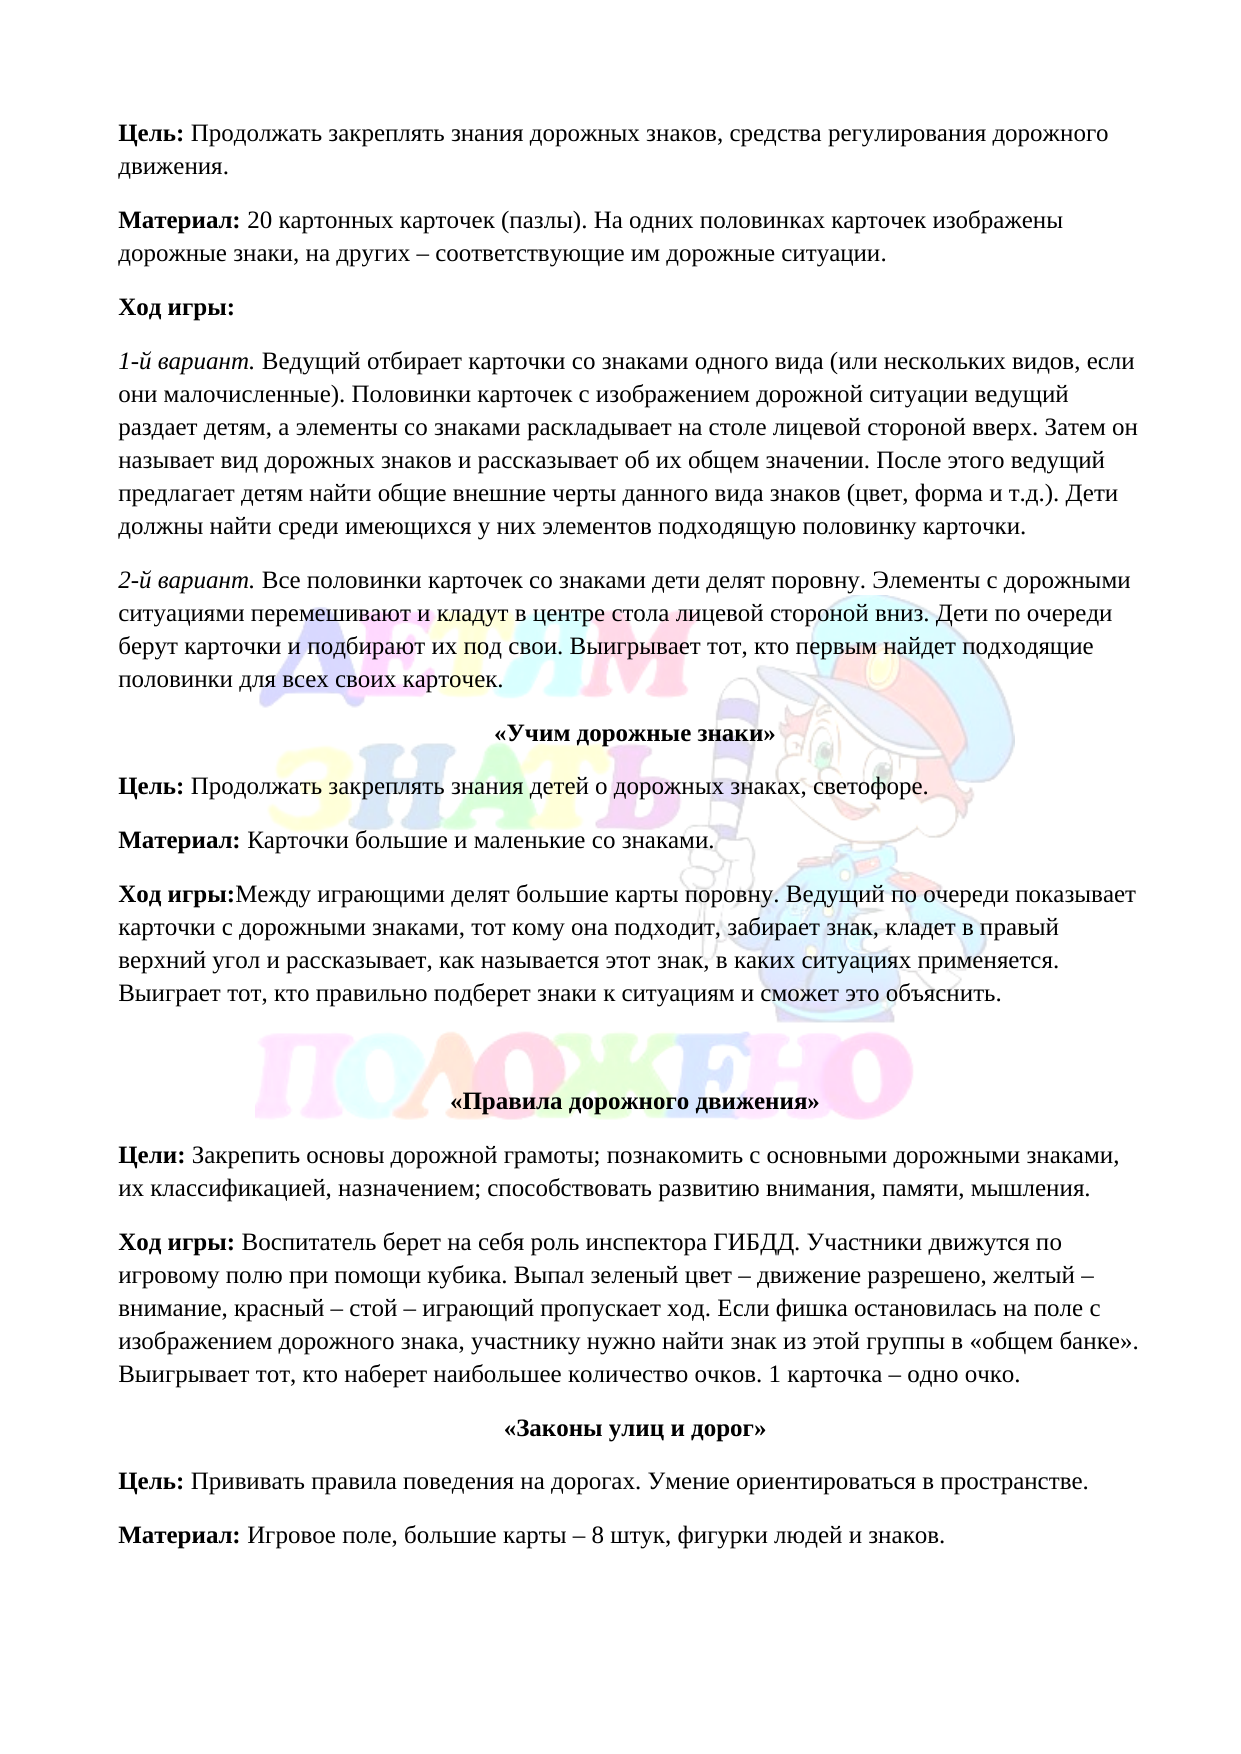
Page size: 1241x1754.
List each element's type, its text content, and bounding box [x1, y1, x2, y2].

text «Учим дорожные знаки» [118, 718, 1152, 746]
text «Правила дорожного движения» [118, 1086, 1152, 1115]
text Материал: 20 картонных карточек (пазлы). На одних половинках карточек изображены дорожные знаки, на других – соответствующие им дорожные ситуации. [118, 205, 1152, 267]
text Ход игры: Воспитатель берет на себя роль инспектора ГИБДД. Участники движутся по игровому полю при помощи кубика. Выпал зеленый цвет – движение разрешено, желтый – внимание, красный – стой – играющий пропускает ход. Если фишка остановилась на поле с изображением дорожного знака, участнику нужно найти знак из этой группы в «общем банке». Выигрывает тот, кто наберет наибольшее количество очков. 1 карточка – одно очко. [118, 1227, 1152, 1387]
text Цель: Продолжать закреплять знания детей о дорожных знаках, светофоре. [118, 771, 1152, 800]
text 2-й вариант. Все половинки карточек со знаками дети делят поровну. Элементы с дорожными ситуациями перемешивают и кладут в центре стола лицевой стороной вниз. Дети по очереди берут карточки и подбирают их под свои. Выигрывает тот, кто первым найдет подходящие половинки для всех своих карточек. [118, 565, 1152, 692]
text Цель: Прививать правила поведения на дорогах. Умение ориентироваться в пространстве. [118, 1466, 1152, 1495]
text Цели: Закрепить основы дорожной грамоты; познакомить с основными дорожными знаками, их классификацией, назначением; способствовать развитию внимания, памяти, мышления. [118, 1140, 1152, 1202]
text Материал: Игровое поле, большие карты – 8 штук, фигурки людей и знаков. [118, 1520, 1152, 1549]
text Материал: Карточки большие и маленькие со знаками. [118, 825, 1152, 854]
text Цель: Продолжать закреплять знания дорожных знаков, средства регулирования дорожного движения. [118, 118, 1152, 180]
text Ход игры:Между играющими делят большие карты поровну. Ведущий по очереди показывает карточки с дорожными знаками, тот кому она подходит, забирает знак, кладет в правый верхний угол и рассказывает, как называется этот знак, в каких ситуациях применяется. Выиграет тот, кто правильно подберет знаки к ситуациям и сможет это объяснить. [118, 879, 1152, 1007]
text 1-й вариант. Ведущий отбирает карточки со знаками одного вида (или нескольких видов, если они малочисленные). Половинки карточек с изображением дорожной ситуации ведущий раздает детям, а элементы со знаками раскладывает на столе лицевой стороной вверх. Затем он называет вид дорожных знаков и рассказывает об их общем значении. После этого ведущий предлагает детям найти общие внешние черты данного вида знаков (цвет, форма и т.д.). Дети должны найти среди имеющихся у них элементов подходящую половинку карточки. [118, 346, 1152, 539]
text Ход игры: [118, 292, 1152, 321]
text «Законы улиц и дорог» [118, 1413, 1152, 1441]
